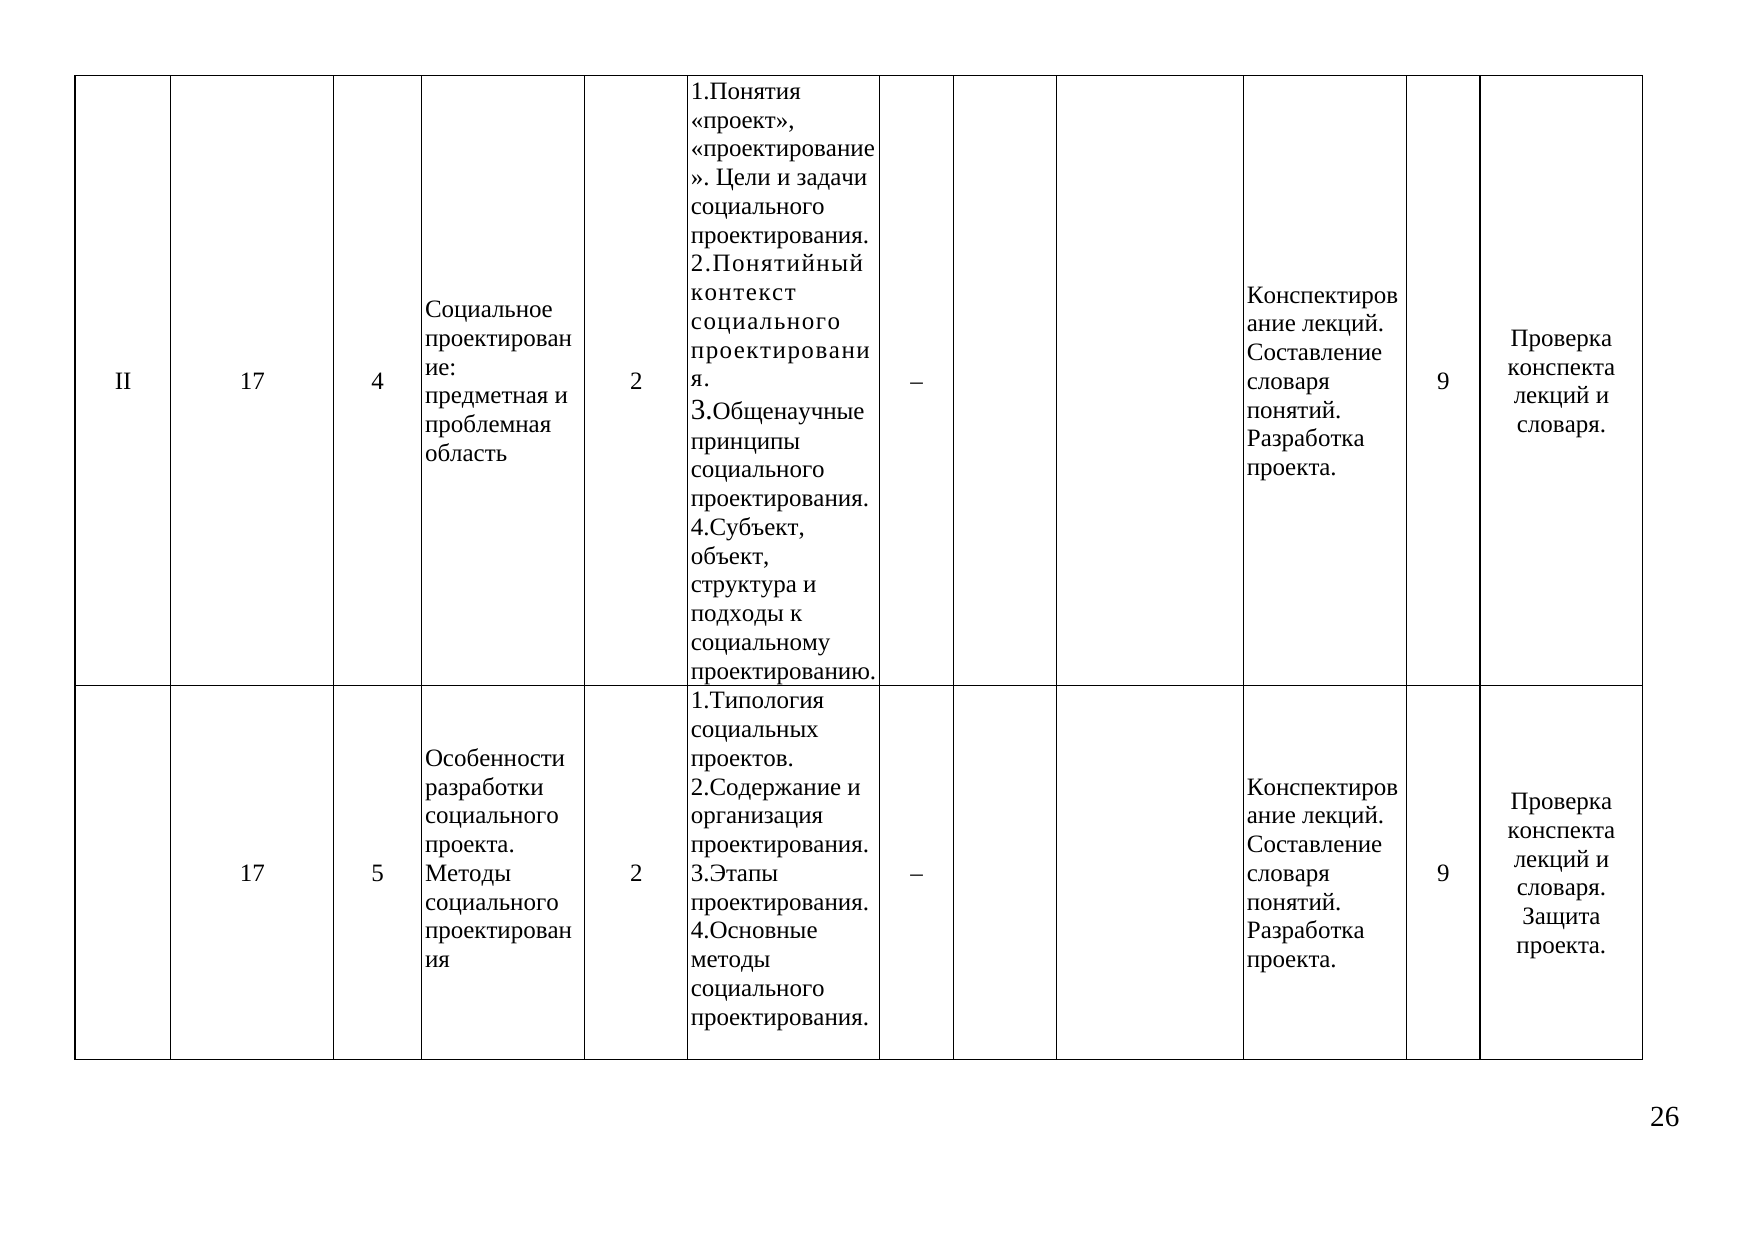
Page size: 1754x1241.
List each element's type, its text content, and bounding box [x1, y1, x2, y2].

table_cell Особенности разработки социального проекта. Методы социального проектирования [422, 686, 584, 1059]
table_cell [1057, 686, 1243, 1059]
table_cell 17 [171, 76, 333, 684]
table_cell 9 [1407, 686, 1479, 1059]
table_cell – [880, 76, 953, 684]
table_cell 17 [171, 686, 333, 1059]
table_cell 2 [585, 76, 687, 684]
table_cell Социальное проектирование: предметная и проблемная область [422, 76, 584, 684]
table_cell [1481, 76, 1642, 684]
table_cell 4 [334, 76, 421, 684]
table_cell II [76, 76, 170, 684]
table_cell 2 [585, 686, 687, 1059]
table_cell 1.Типология социальных проектов. 2.Содержание и организация проектирования. 3.Этапы проектирования. 4.Основные методы социального проектирования. [688, 686, 879, 1059]
table_cell [954, 686, 1056, 1059]
table_cell Проверка конспекта лекций и словаря. Защита проекта. [1481, 686, 1642, 1059]
table_cell 5 [334, 686, 421, 1059]
table_cell [76, 686, 170, 1059]
table_cell – [880, 686, 953, 1059]
table_cell [954, 76, 1056, 684]
table_cell 9 [1407, 76, 1479, 684]
table_cell 1.Понятия «проект», «проектирование». Цели и задачи социального проектирования. 2.Понятийный контекст социального проектирования. 3.Общенаучные принципы социального проектирования. 4.Субъект, объект, структура и подходы к социальному проектированию. [688, 76, 879, 684]
table_cell [1057, 76, 1243, 684]
table_cell Конспектирование лекций. Составление словаря понятий. Разработка проекта. [1244, 76, 1406, 684]
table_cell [1244, 686, 1406, 1059]
